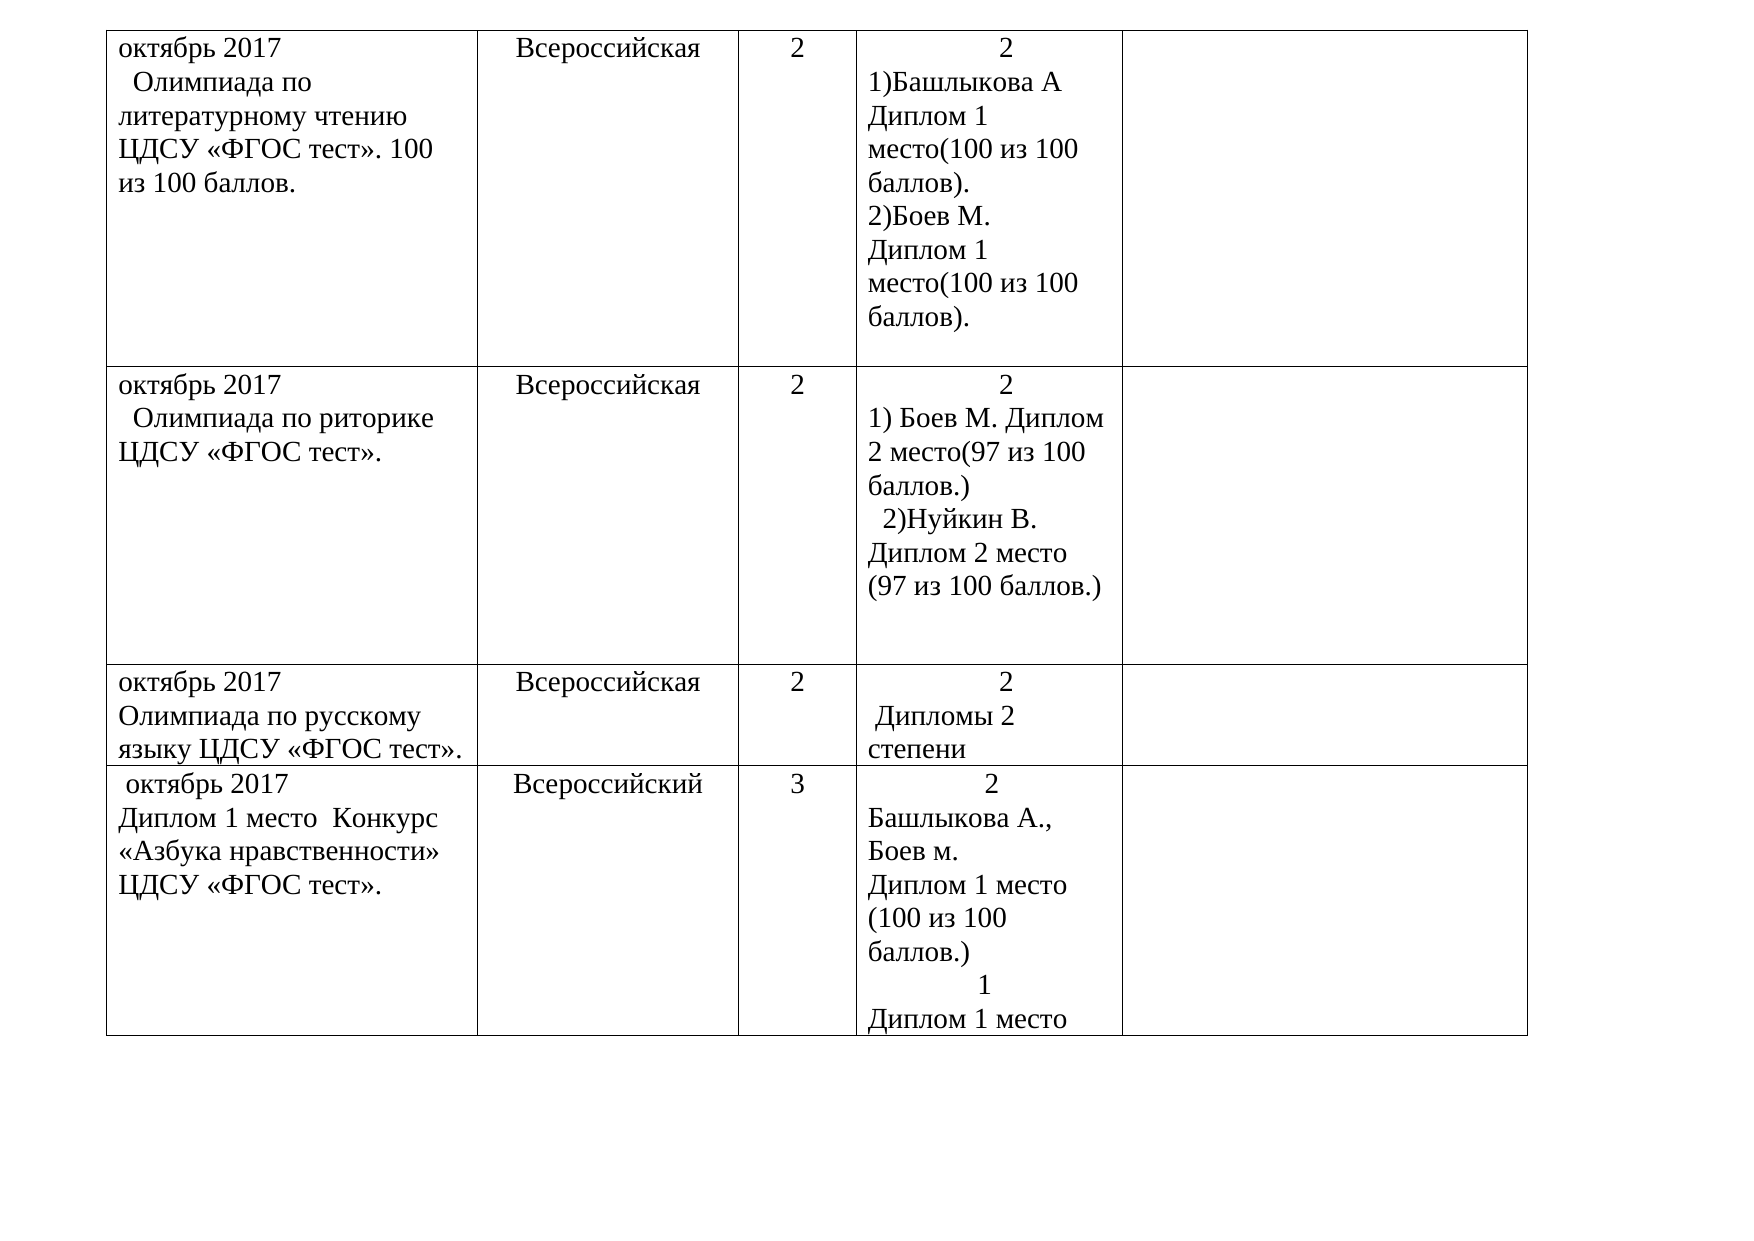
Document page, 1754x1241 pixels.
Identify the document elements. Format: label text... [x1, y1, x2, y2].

table_cell Всероссийский [478, 766, 738, 1034]
table_cell Всероссийская [478, 665, 738, 765]
table_cell 2 [739, 31, 856, 366]
table_cell [1123, 665, 1527, 765]
table_cell 2 [739, 665, 856, 765]
table_cell 2 1)Башлыкова А Диплом 1 место(100 из 100 баллов). 2)Боев М. Диплом 1 место(100 из 100 баллов). [857, 31, 1122, 366]
table_cell [1123, 31, 1527, 366]
table_cell октябрь 2017 Олимпиада по литературному чтению ЦДСУ «ФГОС тест». 100 из 100 баллов. [107, 31, 477, 366]
table_cell [1123, 766, 1527, 1034]
table_cell октябрь 2017 Олимпиада по русскому языку ЦДСУ «ФГОС тест». [107, 665, 477, 765]
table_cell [857, 766, 1122, 1034]
table_cell 2 Дипломы 2 степени [857, 665, 1122, 765]
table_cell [107, 766, 477, 1034]
table_cell [1123, 367, 1527, 663]
table_cell октябрь 2017 Олимпиада по риторике ЦДСУ «ФГОС тест». [107, 367, 477, 663]
table_cell Всероссийская [478, 31, 738, 366]
table_cell 2 [739, 367, 856, 663]
table_cell Всероссийская [478, 367, 738, 663]
table_cell 2 1) Боев М. Диплом 2 место(97 из 100 баллов.) 2)Нуйкин В. Диплом 2 место (97 из 100 баллов.) [857, 367, 1122, 663]
table_cell 3 [739, 766, 856, 1034]
